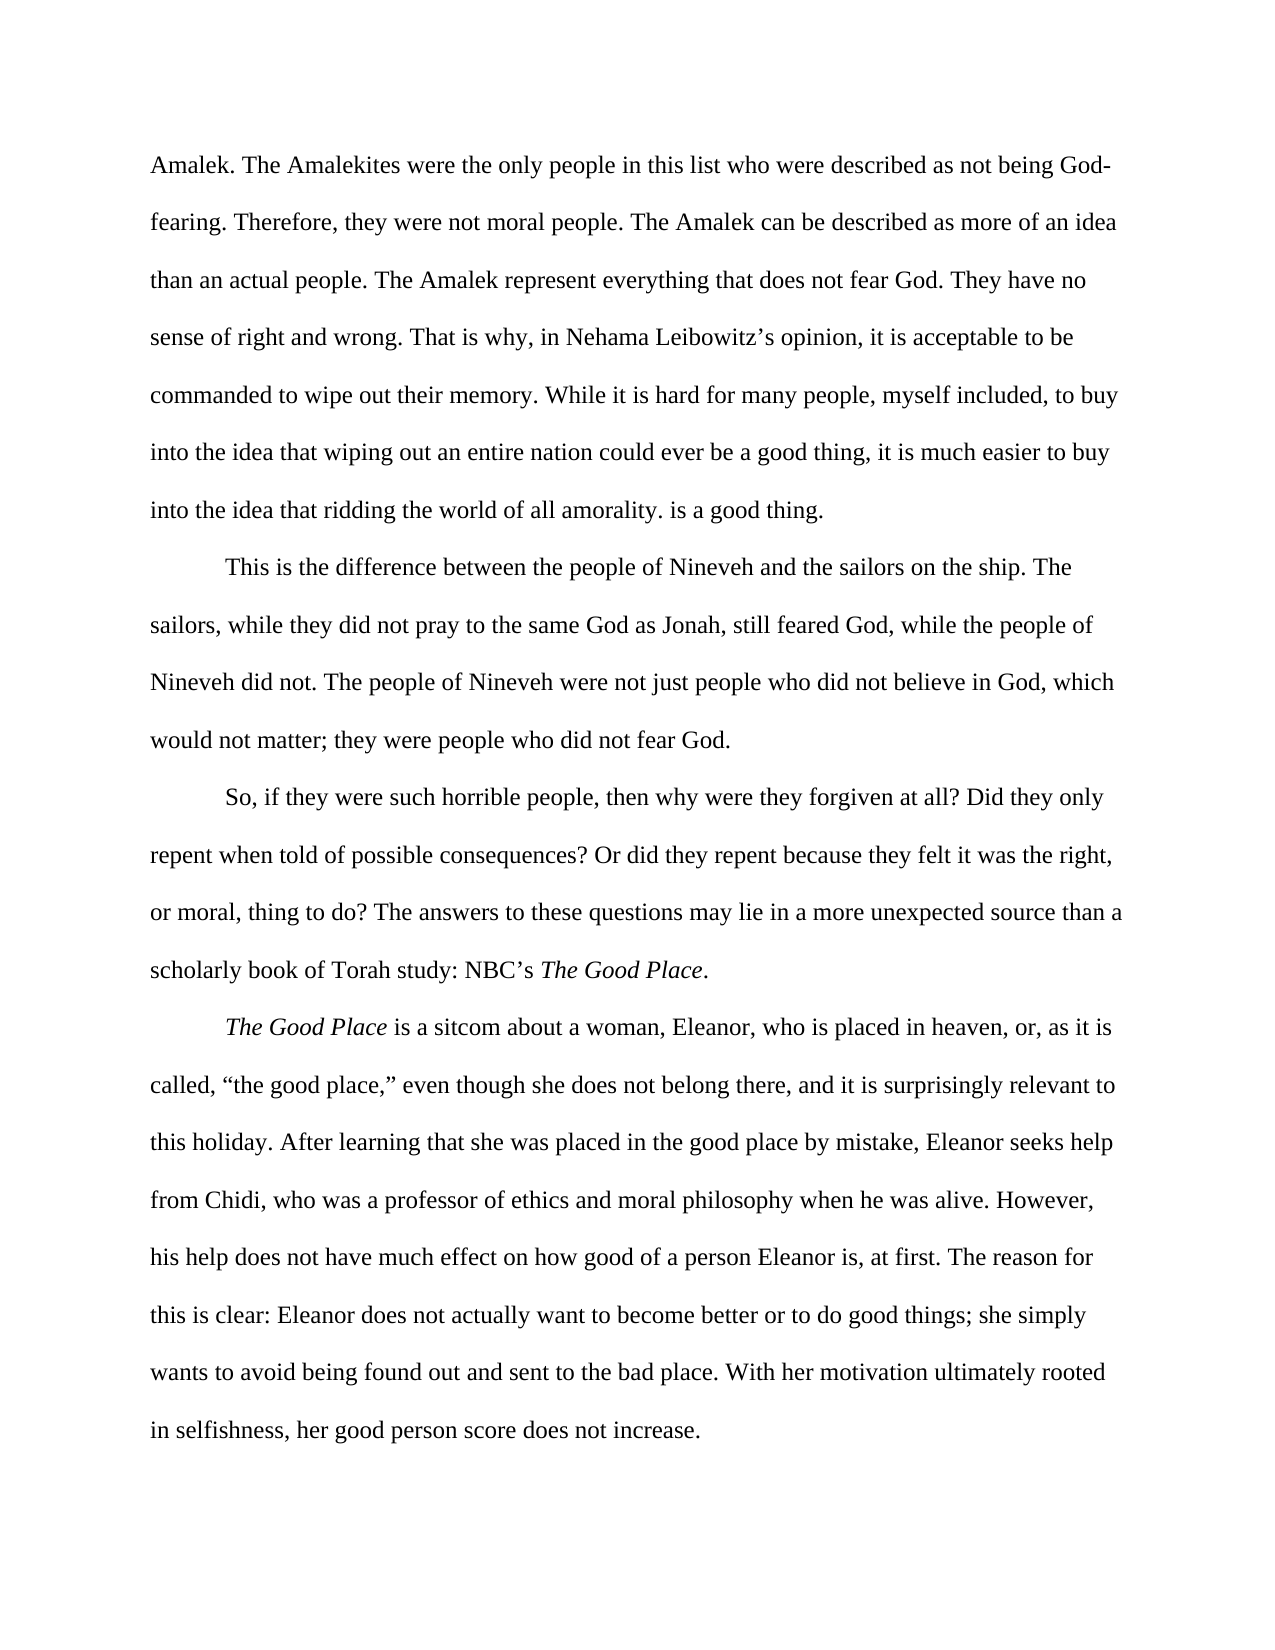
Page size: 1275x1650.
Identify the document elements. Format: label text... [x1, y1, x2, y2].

text This is the difference between the people of Nineveh and the sailors on the ship. The sailors, while they did not pray to the same God as Jonah, still feared God, while the people of Nineveh did not. The people of Nineveh were not just people who did not believe in God, which would not matter; they were people who did not fear God. [150, 552, 1125, 754]
text So, if they were such horrible people, then why were they forgiven at all? Did they only repent when told of possible consequences? Or did they repent because they felt it was the right, or moral, thing to do? The answers to these questions may lie in a more unexpected source than a scholarly book of Torah study: NBC’s The Good Place. [150, 782, 1125, 984]
text Amalek. The Amalekites were the only people in this list who were described as not being God-fearing. Therefore, they were not moral people. The Amalek can be described as more of an idea than an actual people. The Amalek represent everything that does not fear God. They have no sense of right and wrong. That is why, in Nehama Leibowitz’s opinion, it is acceptable to be commanded to wipe out their memory. While it is hard for many people, myself included, to buy into the idea that wiping out an entire nation could ever be a good thing, it is much easier to buy into the idea that ridding the world of all amorality. is a good thing. [150, 150, 1125, 524]
text The Good Place is a sitcom about a woman, Eleanor, who is placed in heaven, or, as it is called, “the good place,” even though she does not belong there, and it is surprisingly relevant to this holiday. After learning that she was placed in the good place by mistake, Eleanor seeks help from Chidi, who was a professor of ethics and moral philosophy when he was alive. However, his help does not have much effect on how good of a person Eleanor is, at first. The reason for this is clear: Eleanor does not actually want to become better or to do good things; she simply wants to avoid being found out and sent to the bad place. With her motivation ultimately rooted in selfishness, her good person score does not increase. [150, 1012, 1125, 1444]
